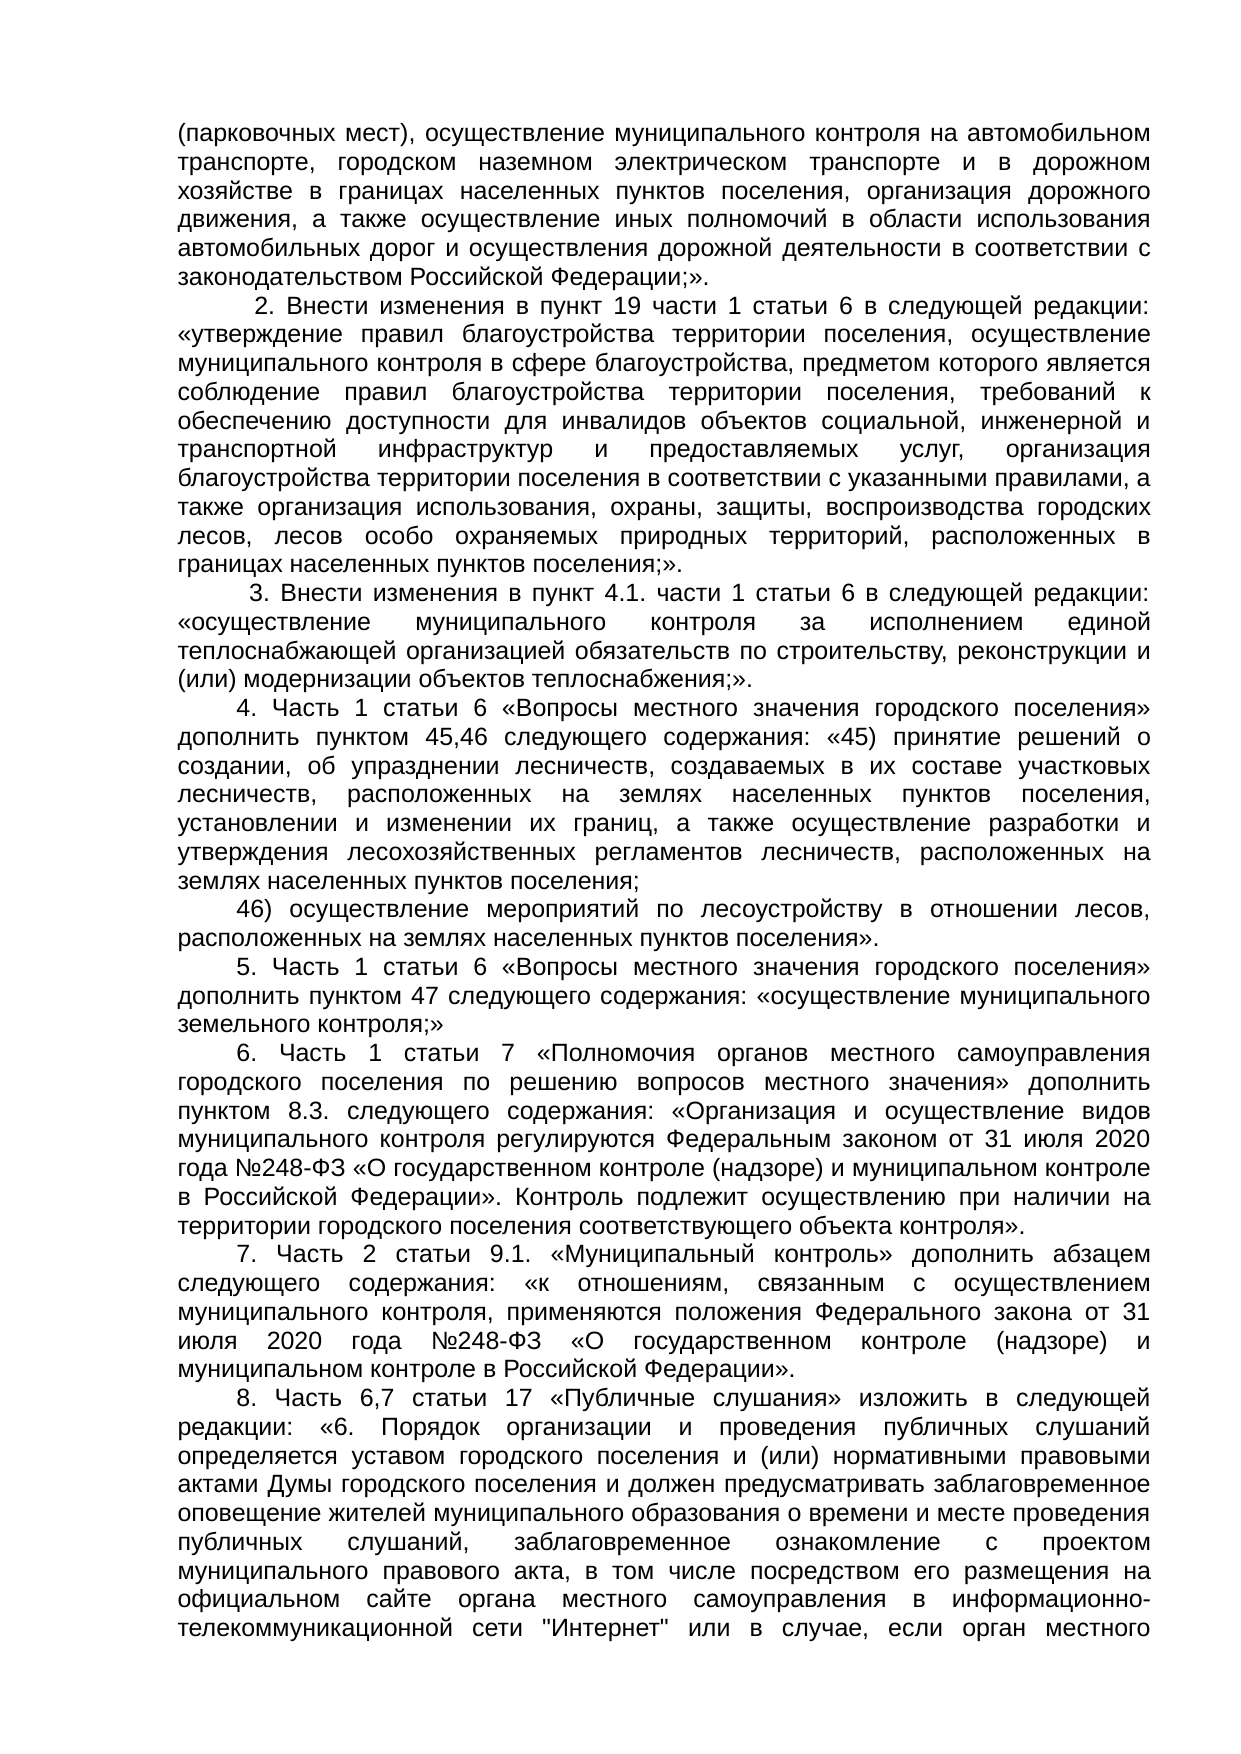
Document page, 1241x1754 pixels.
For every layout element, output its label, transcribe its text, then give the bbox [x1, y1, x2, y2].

text 3. Внести изменения в пункт 4.1. части 1 статьи 6 в следующей редакции: «осуществление муниципального контроля за исполнением единой теплоснабжающей организацией обязательств по строительству, реконструкции и (или) модернизации объектов теплоснабжения;». [177, 578, 1152, 693]
text 4. Часть 1 статьи 6 «Вопросы местного значения городского поселения» дополнить пунктом 45,46 следующего содержания: «45) принятие решений о создании, об упразднении лесничеств, создаваемых в их составе участковых лесничеств, расположенных на землях населенных пунктов поселения, установлении и изменении их границ, а также осуществление разработки и утверждения лесохозяйственных регламентов лесничеств, расположенных на землях населенных пунктов поселения; [177, 693, 1152, 894]
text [177, 118, 1152, 291]
text 5. Часть 1 статьи 6 «Вопросы местного значения городского поселения» дополнить пунктом 47 следующего содержания: «осуществление муниципального земельного контроля;» [177, 952, 1152, 1038]
text 7. Часть 2 статьи 9.1. «Муниципальный контроль» дополнить абзацем следующего содержания: «к отношениям, связанным с осуществлением муниципального контроля, применяются положения Федерального закона от 31 июля 2020 года №248-ФЗ «О государственном контроле (надзоре) и муниципальном контроле в Российской Федерации». [177, 1239, 1152, 1383]
text 6. Часть 1 статьи 7 «Полномочия органов местного самоуправления городского поселения по решению вопросов местного значения» дополнить пунктом 8.3. следующего содержания: «Организация и осуществление видов муниципального контроля регулируются Федеральным законом от 31 июля 2020 года №248-ФЗ «О государственном контроле (надзоре) и муниципальном контроле в Российской Федерации». Контроль подлежит осуществлению при наличии на территории городского поселения соответствующего объекта контроля». [177, 1038, 1152, 1239]
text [177, 1383, 1152, 1642]
text 46) осуществление мероприятий по лесоустройству в отношении лесов, расположенных на землях населенных пунктов поселения». [177, 894, 1152, 952]
text 2. Внести изменения в пункт 19 части 1 статьи 6 в следующей редакции: «утверждение правил благоустройства территории поселения, осуществление муниципального контроля в сфере благоустройства, предметом которого является соблюдение правил благоустройства территории поселения, требований к обеспечению доступности для инвалидов объектов социальной, инженерной и транспортной инфраструктур и предоставляемых услуг, организация благоустройства территории поселения в соответствии с указанными правилами, а также организация использования, охраны, защиты, воспроизводства городских лесов, лесов особо охраняемых природных территорий, расположенных в границах населенных пунктов поселения;». [177, 291, 1152, 578]
